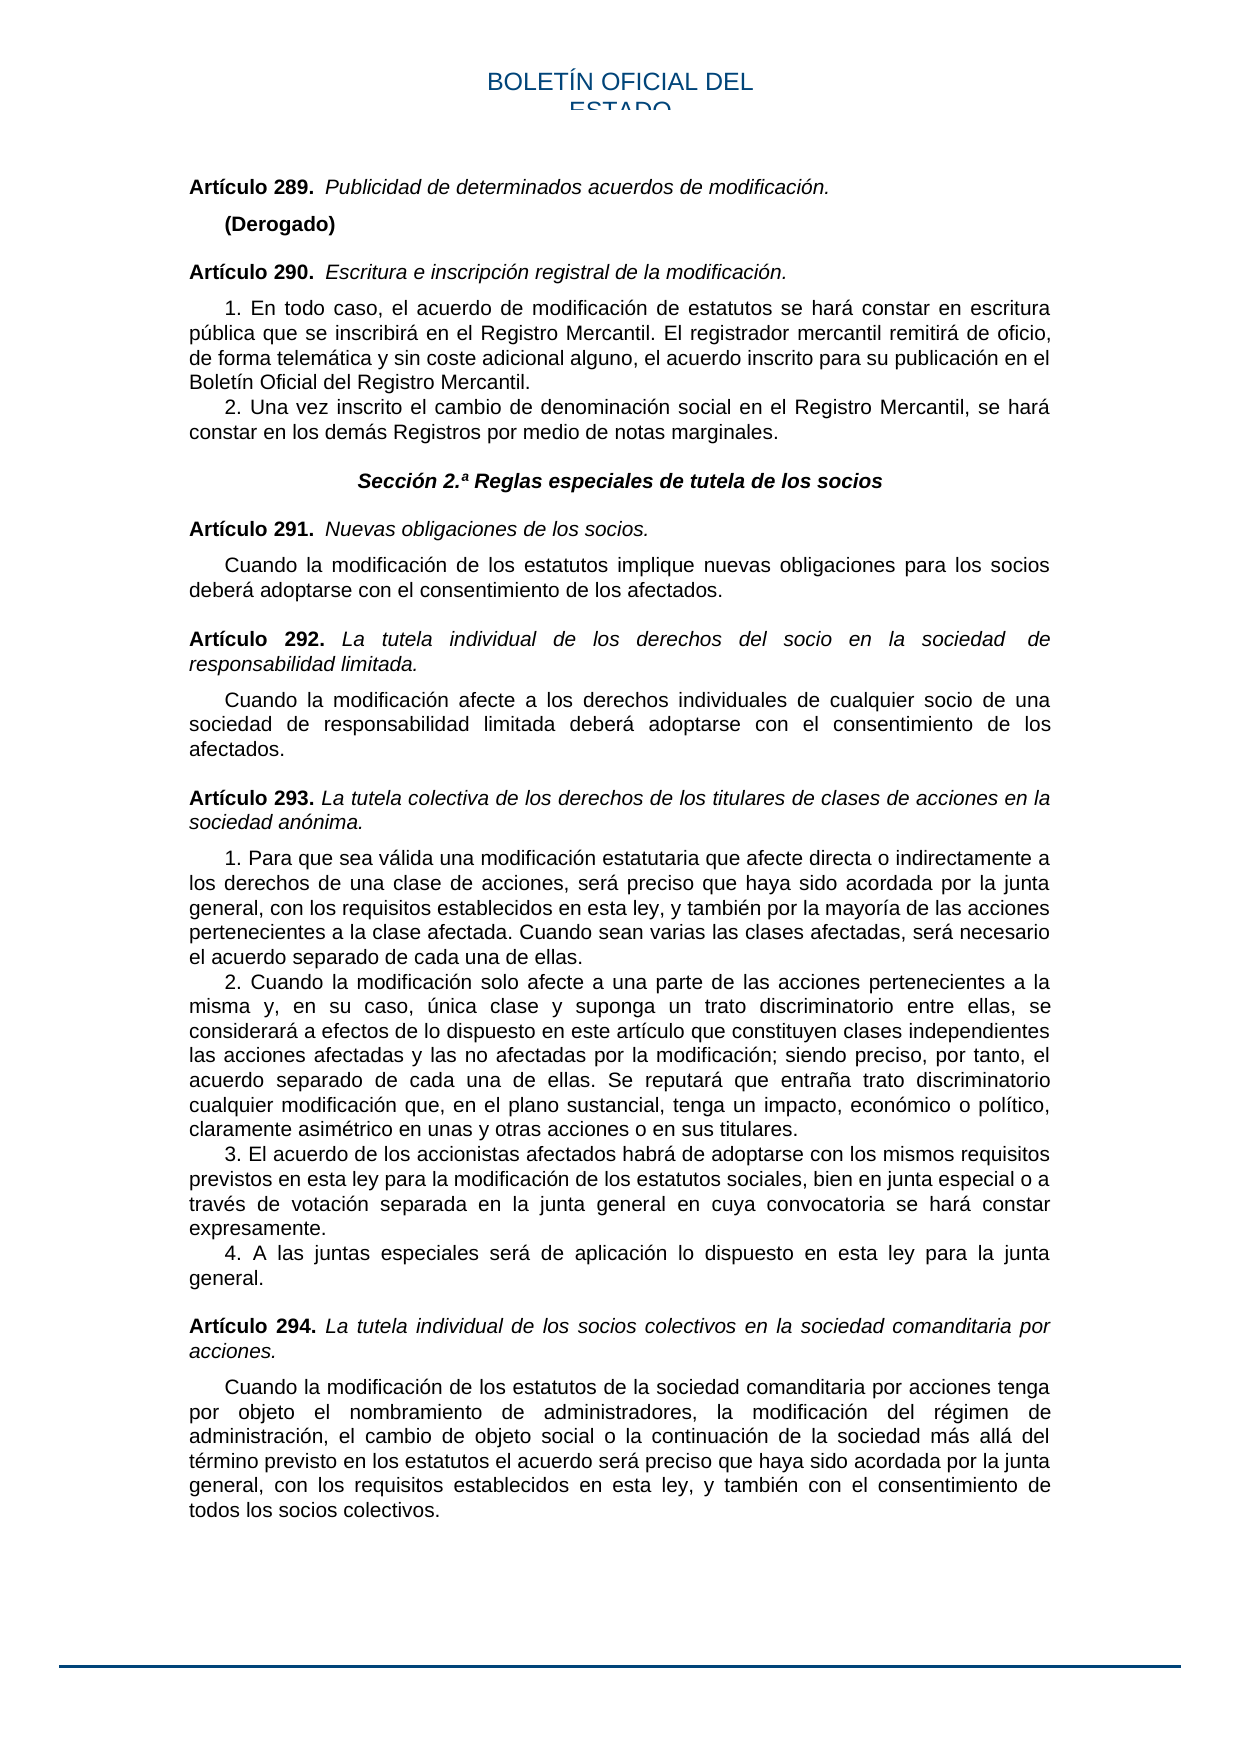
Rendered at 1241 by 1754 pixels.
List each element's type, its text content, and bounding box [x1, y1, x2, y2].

text Artículo 292. La tutela individual de los derechos del socio en la sociedad de responsabilidad limitada. [189, 627, 1051, 675]
text Cuando la modificación de los estatutos de la sociedad comanditaria por acciones tenga por objeto el nombramiento de administradores, la modificación del régimen de administración, el cambio de objeto social o la continuación de la sociedad más allá del término previsto en los estatutos el acuerdo será preciso que haya sido acordada por la junta general, con los requisitos establecidos en esta ley, y también con el consentimiento de todos los socios colectivos. [189, 1375, 1051, 1522]
list En todo caso, el acuerdo de modificación de estatutos se hará constar en escritura pública que se inscribirá en el Registro Mercantil. El registrador mercantil remitirá de oficio, de forma telemática y sin coste adicional alguno, el acuerdo inscrito para su publicación en el Boletín Oficial del Registro Mercantil. [189, 296, 1051, 394]
list Cuando la modificación solo afecte a una parte de las acciones pertenecientes a la misma y, en su caso, única clase y suponga un trato discriminatorio entre ellas, se considerará a efectos de lo dispuesto en este artículo que constituyen clases independientes las acciones afectadas y las no afectadas por la modificación; siendo preciso, por tanto, el acuerdo separado de cada una de ellas. Se reputará que entraña trato discriminatorio cualquier modificación que, en el plano sustancial, tenga un impacto, económico o político, claramente asimétrico en unas y otras acciones o en sus titulares. [189, 969, 1051, 1141]
subtitle (Derogado) [224, 211, 1184, 235]
list Una vez inscrito el cambio de denominación social en el Registro Mercantil, se hará constar en los demás Registros por medio de notas marginales. [189, 395, 1051, 443]
text Artículo 293. La tutela colectiva de los derechos de los titulares de clases de acciones en la sociedad anónima. [189, 786, 1052, 834]
list A las juntas especiales será de aplicación lo dispuesto en esta ley para la junta general. [189, 1241, 1051, 1289]
text Artículo 289. Publicidad de determinados acuerdos de modificación. [189, 174, 1184, 198]
text Cuando la modificación afecte a los derechos individuales de cualquier socio de una sociedad de responsabilidad limitada deberá adoptarse con el consentimiento de los afectados. [189, 687, 1051, 761]
list El acuerdo de los accionistas afectados habrá de adoptarse con los mismos requisitos previstos en esta ley para la modificación de los estatutos sociales, bien en junta especial o a través de votación separada en la junta general en cuya convocatoria se hará constar expresamente. [189, 1142, 1051, 1240]
text Artículo 290. Escritura e inscripción registral de la modificación. [189, 260, 1184, 284]
text Cuando la modificación de los estatutos implique nuevas obligaciones para los socios deberá adoptarse con el consentimiento de los afectados. [189, 553, 1051, 602]
text Artículo 294. La tutela individual de los socios colectivos en la sociedad comanditaria por acciones. [189, 1314, 1051, 1363]
text Artículo 291. Nuevas obligaciones de los socios. [189, 517, 1184, 541]
subtitle Sección 2.ª Reglas especiales de tutela de los socios [357, 468, 1184, 492]
list Para que sea válida una modificación estatutaria que afecte directa o indirectamente a los derechos de una clase de acciones, será preciso que haya sido acordada por la junta general, con los requisitos establecidos en esta ley, y también por la mayoría de las acciones pertenecientes a la clase afectada. Cuando sean varias las clases afectadas, será necesario el acuerdo separado de cada una de ellas. [189, 846, 1051, 968]
